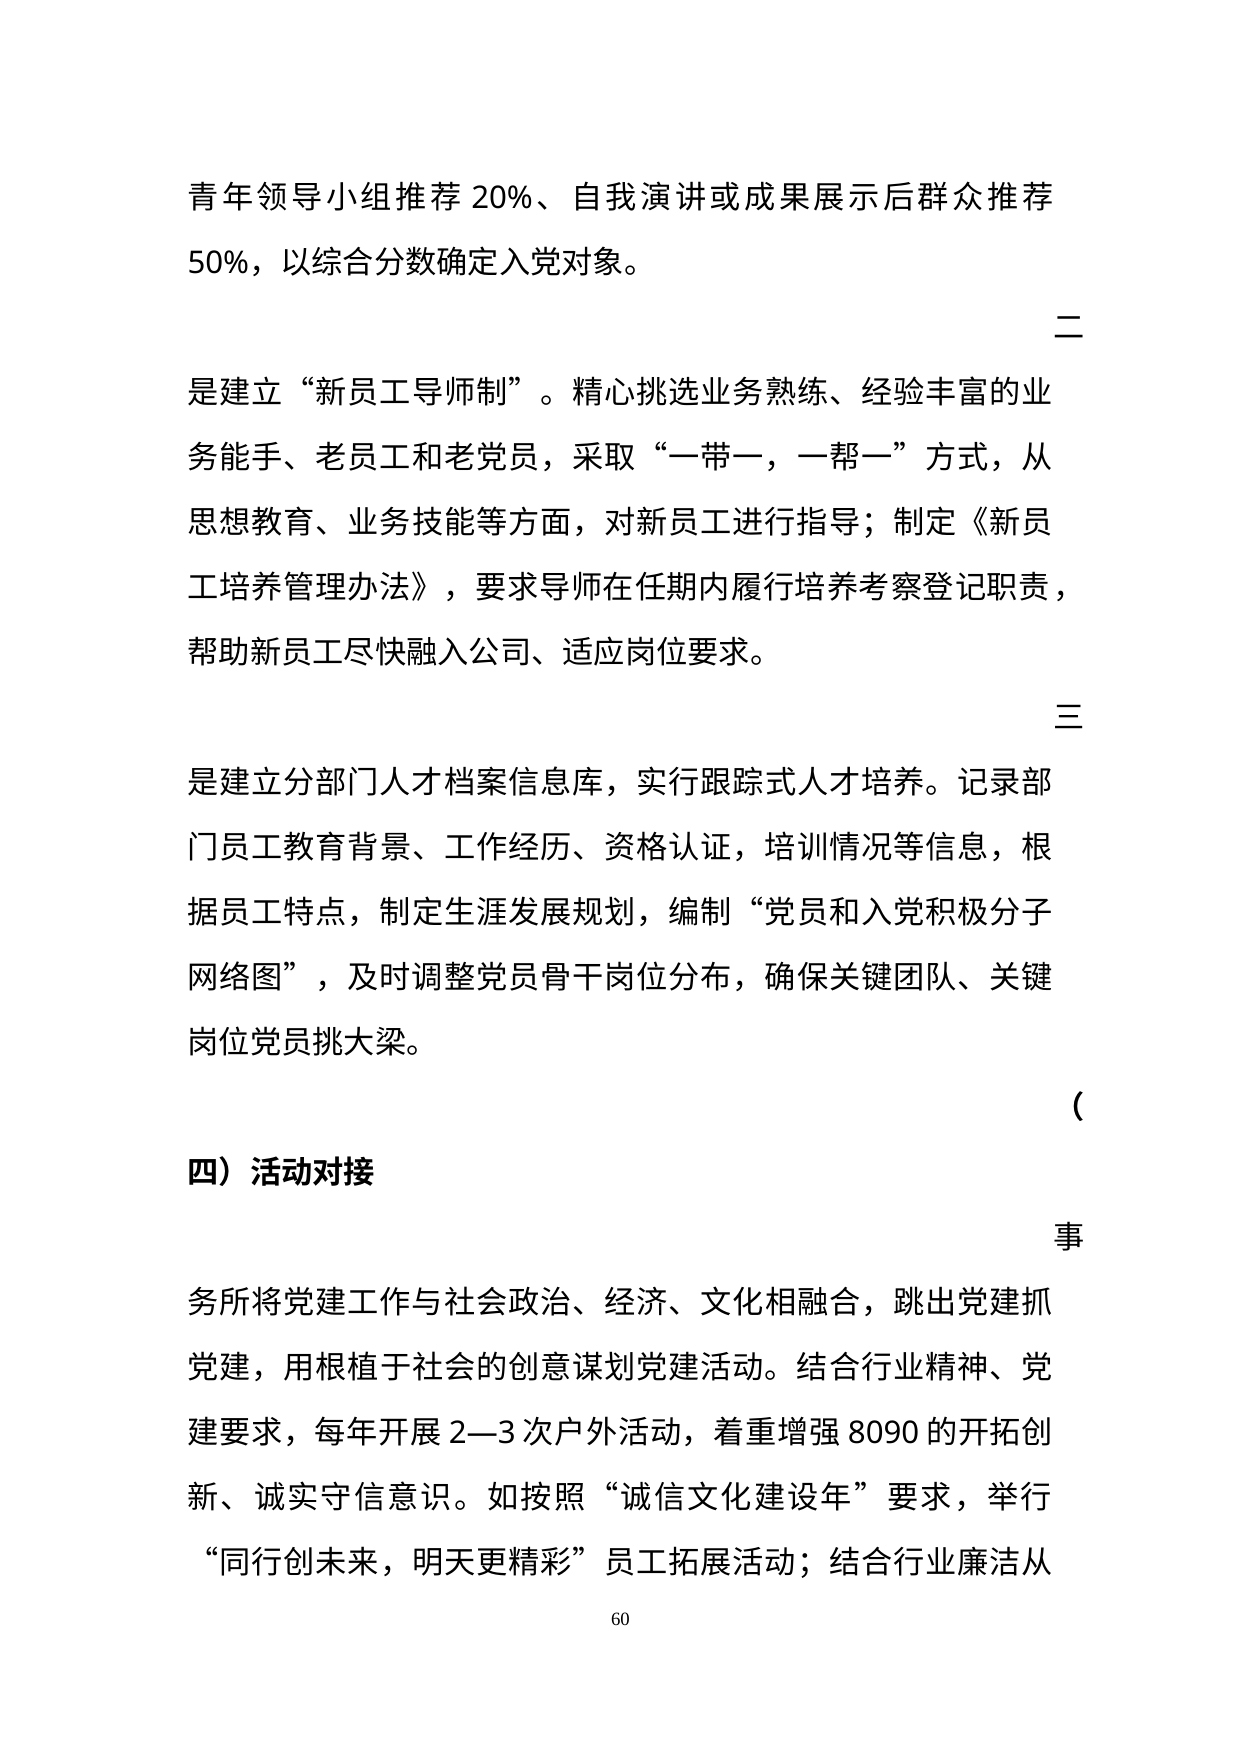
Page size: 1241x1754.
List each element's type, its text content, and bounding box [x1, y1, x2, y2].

text 二是建立“新员工导师制”。精心挑选业务熟练、经验丰富的业务能手、老员工和老党员，采取“一带一，一帮一”方式，从思想教育、业务技能等方面，对新员工进行指导；制定《新员工培养管理办法》，要求导师在任期内履行培养考察登记职责，帮助新员工尽快融入公司、适应岗位要求。 [187, 292, 1053, 682]
text （四）活动对接 [187, 1072, 1053, 1202]
text 三是建立分部门人才档案信息库，实行跟踪式人才培养。记录部门员工教育背景、工作经历、资格认证，培训情况等信息，根据员工特点，制定生涯发展规划，编制“党员和入党积极分子网络图”，及时调整党员骨干岗位分布，确保关键团队、关键岗位党员挑大梁。 [187, 682, 1053, 1072]
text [187, 162, 1053, 292]
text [187, 1202, 1053, 1592]
